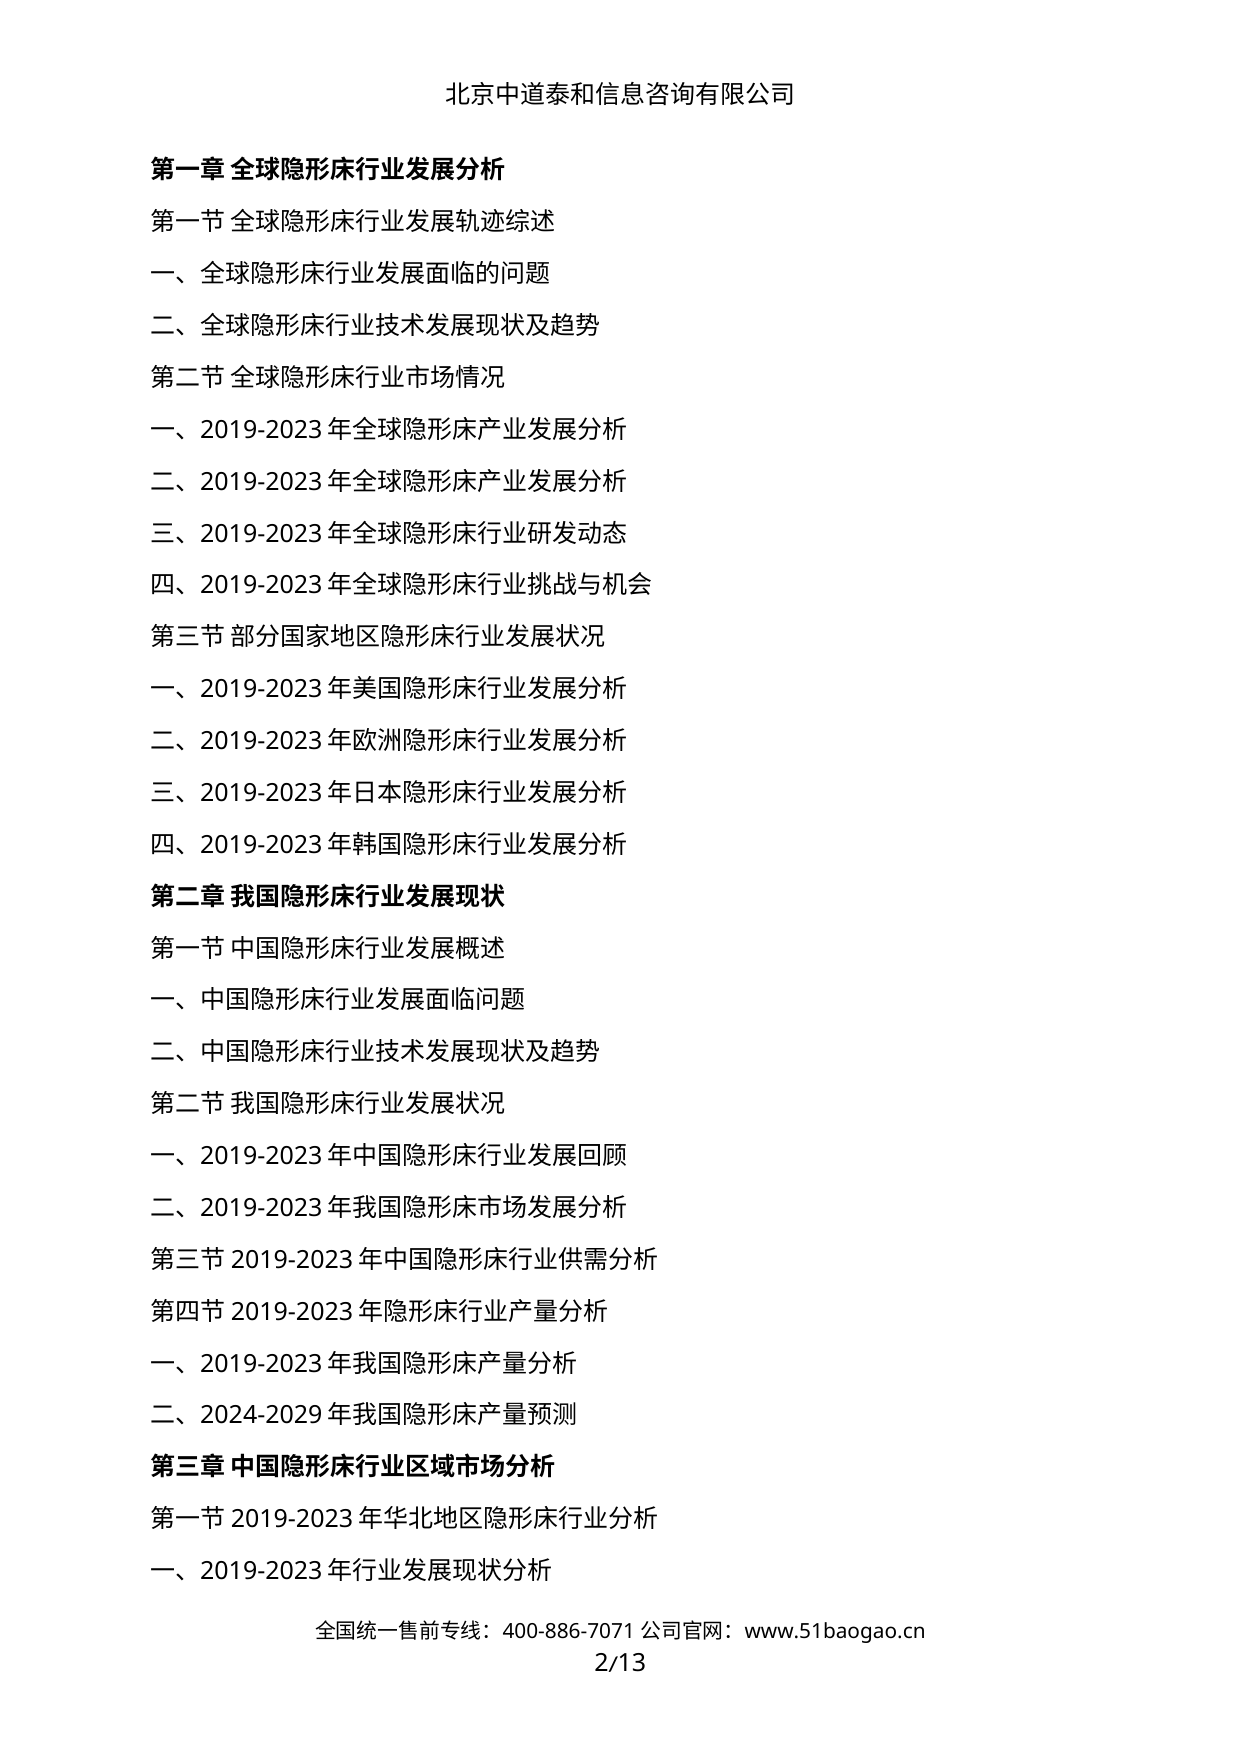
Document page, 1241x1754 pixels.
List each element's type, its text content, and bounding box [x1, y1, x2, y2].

text 一、中国隐形床行业发展面临问题 [150, 980, 1090, 1016]
text 第二章 我国隐形床行业发展现状 [150, 876, 1090, 912]
text 三、2019-2023年日本隐形床行业发展分析 [150, 772, 1090, 809]
text 四、2019-2023年韩国隐形床行业发展分析 [150, 824, 1090, 861]
text 第一章 全球隐形床行业发展分析 [150, 150, 1090, 186]
text 二、2019-2023年全球隐形床产业发展分析 [150, 461, 1090, 497]
text 第一节 全球隐形床行业发展轨迹综述 [150, 202, 1090, 238]
text 一、2019-2023年我国隐形床产量分析 [150, 1343, 1090, 1379]
text 第二节 全球隐形床行业市场情况 [150, 357, 1090, 394]
text 第二节 我国隐形床行业发展状况 [150, 1084, 1090, 1120]
text 一、2019-2023年中国隐形床行业发展回顾 [150, 1136, 1090, 1172]
text 第三节 部分国家地区隐形床行业发展状况 [150, 617, 1090, 653]
text 一、2019-2023年全球隐形床产业发展分析 [150, 409, 1090, 446]
text 二、全球隐形床行业技术发展现状及趋势 [150, 306, 1090, 342]
text 二、2024-2029年我国隐形床产量预测 [150, 1395, 1090, 1431]
text 第三章 中国隐形床行业区域市场分析 [150, 1447, 1090, 1483]
text 二、中国隐形床行业技术发展现状及趋势 [150, 1032, 1090, 1068]
text 第一节 中国隐形床行业发展概述 [150, 928, 1090, 964]
text 三、2019-2023年全球隐形床行业研发动态 [150, 513, 1090, 549]
text 一、全球隐形床行业发展面临的问题 [150, 254, 1090, 290]
text 第一节 2019-2023年华北地区隐形床行业分析 [150, 1499, 1090, 1535]
text 第四节 2019-2023年隐形床行业产量分析 [150, 1291, 1090, 1327]
text 第三节 2019-2023年中国隐形床行业供需分析 [150, 1239, 1090, 1276]
text 二、2019-2023年欧洲隐形床行业发展分析 [150, 721, 1090, 757]
text 四、2019-2023年全球隐形床行业挑战与机会 [150, 565, 1090, 601]
text 二、2019-2023年我国隐形床市场发展分析 [150, 1187, 1090, 1224]
text 一、2019-2023年美国隐形床行业发展分析 [150, 669, 1090, 705]
text 一、2019-2023年行业发展现状分析 [150, 1551, 1090, 1587]
